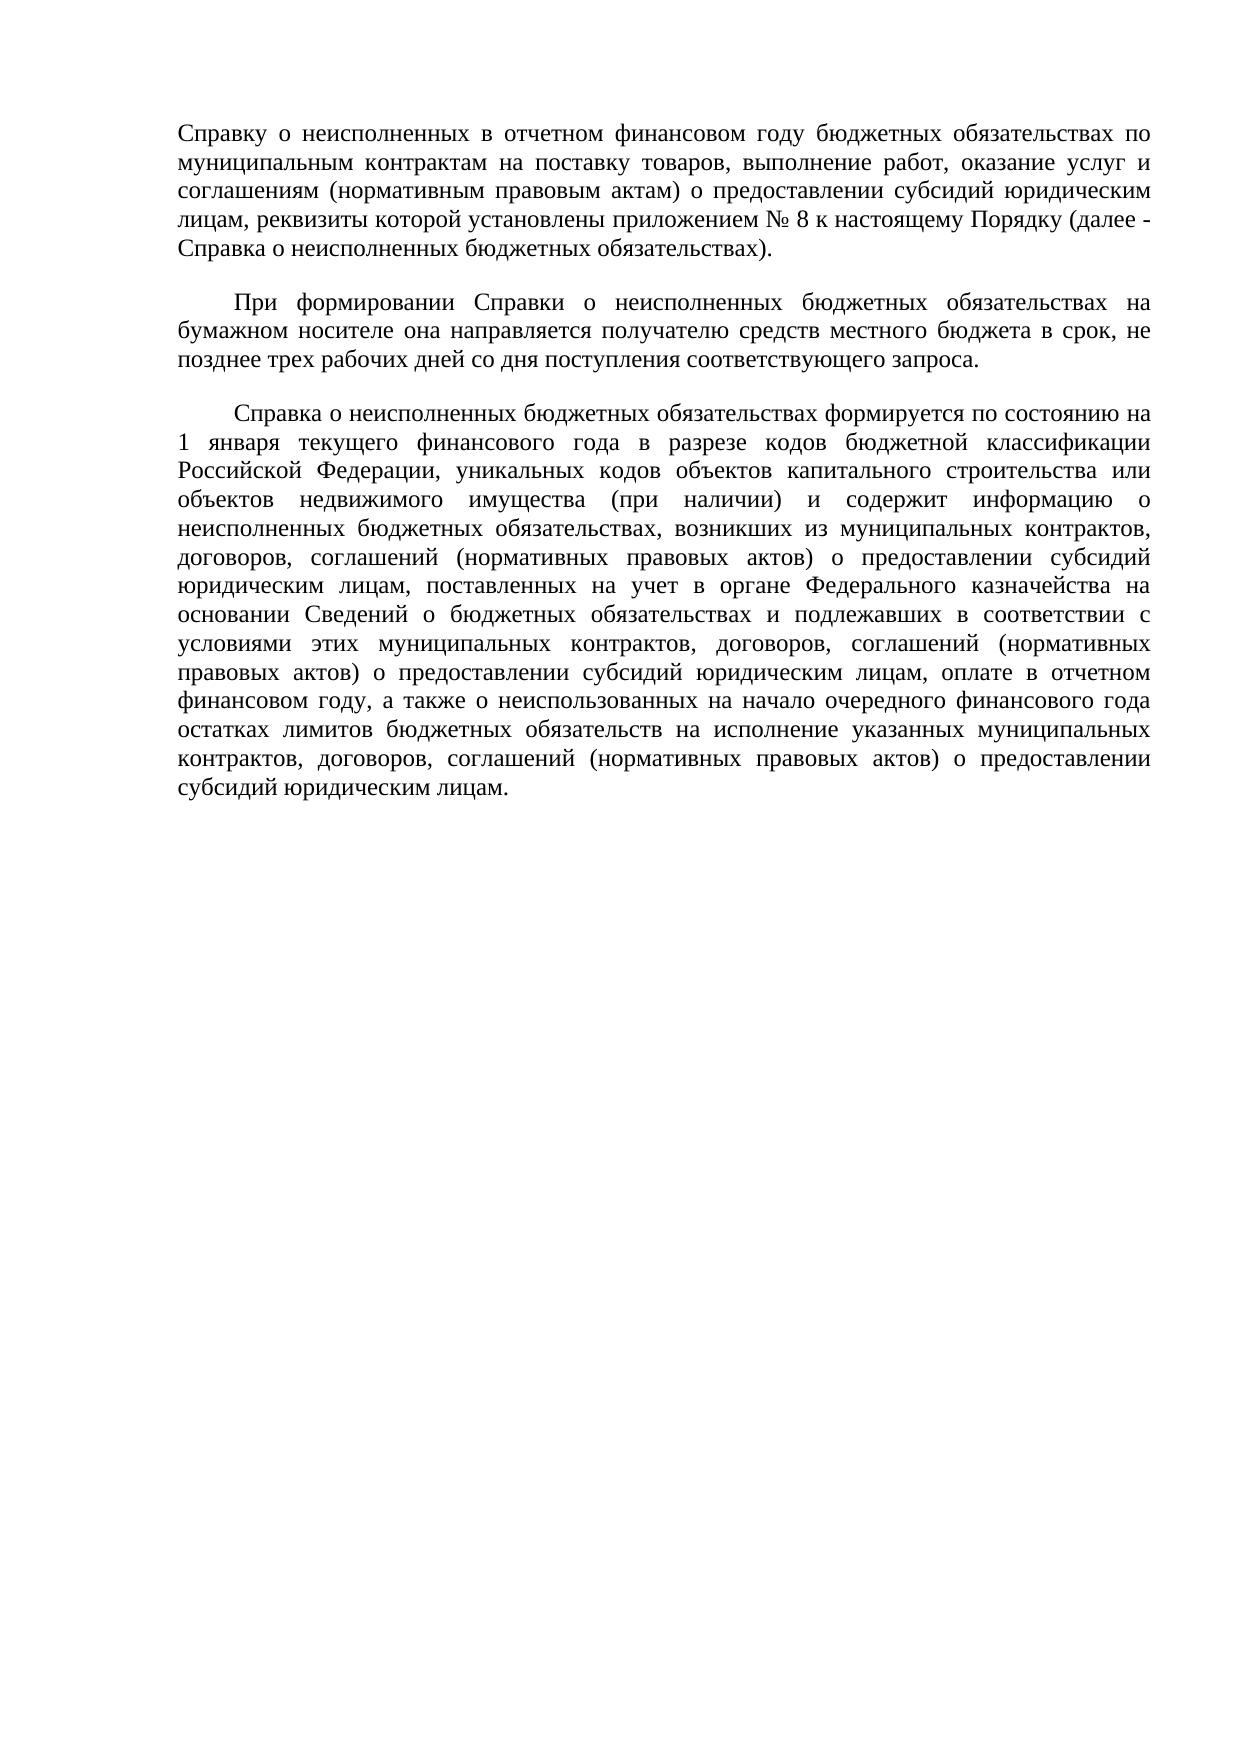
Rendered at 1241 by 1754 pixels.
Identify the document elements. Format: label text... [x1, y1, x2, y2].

text Справка о неисполненных бюджетных обязательствах формируется по состоянию на 1 января текущего финансового года в разрезе кодов бюджетной классификации Российской Федерации, уникальных кодов объектов капитального строительства или объектов недвижимого имущества (при наличии) и содержит информацию о неисполненных бюджетных обязательствах, возникших из муниципальных контрактов, договоров, соглашений (нормативных правовых актов) о предоставлении субсидий юридическим лицам, поставленных на учет в органе Федерального казначейства на основании Сведений о бюджетных обязательствах и подлежавших в соответствии с условиями этих муниципальных контрактов, договоров, соглашений (нормативных правовых актов) о предоставлении субсидий юридическим лицам, оплате в отчетном финансовом году, а также о неиспользованных на начало очередного финансового года остатках лимитов бюджетных обязательств на исполнение указанных муниципальных контрактов, договоров, соглашений (нормативных правовых актов) о предоставлении субсидий юридическим лицам. [177, 398, 1152, 801]
text При формировании Справки о неисполненных бюджетных обязательствах на бумажном носителе она направляется получателю средств местного бюджета в срок, не позднее трех рабочих дней со дня поступления соответствующего запроса. [177, 287, 1152, 373]
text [177, 118, 1152, 262]
